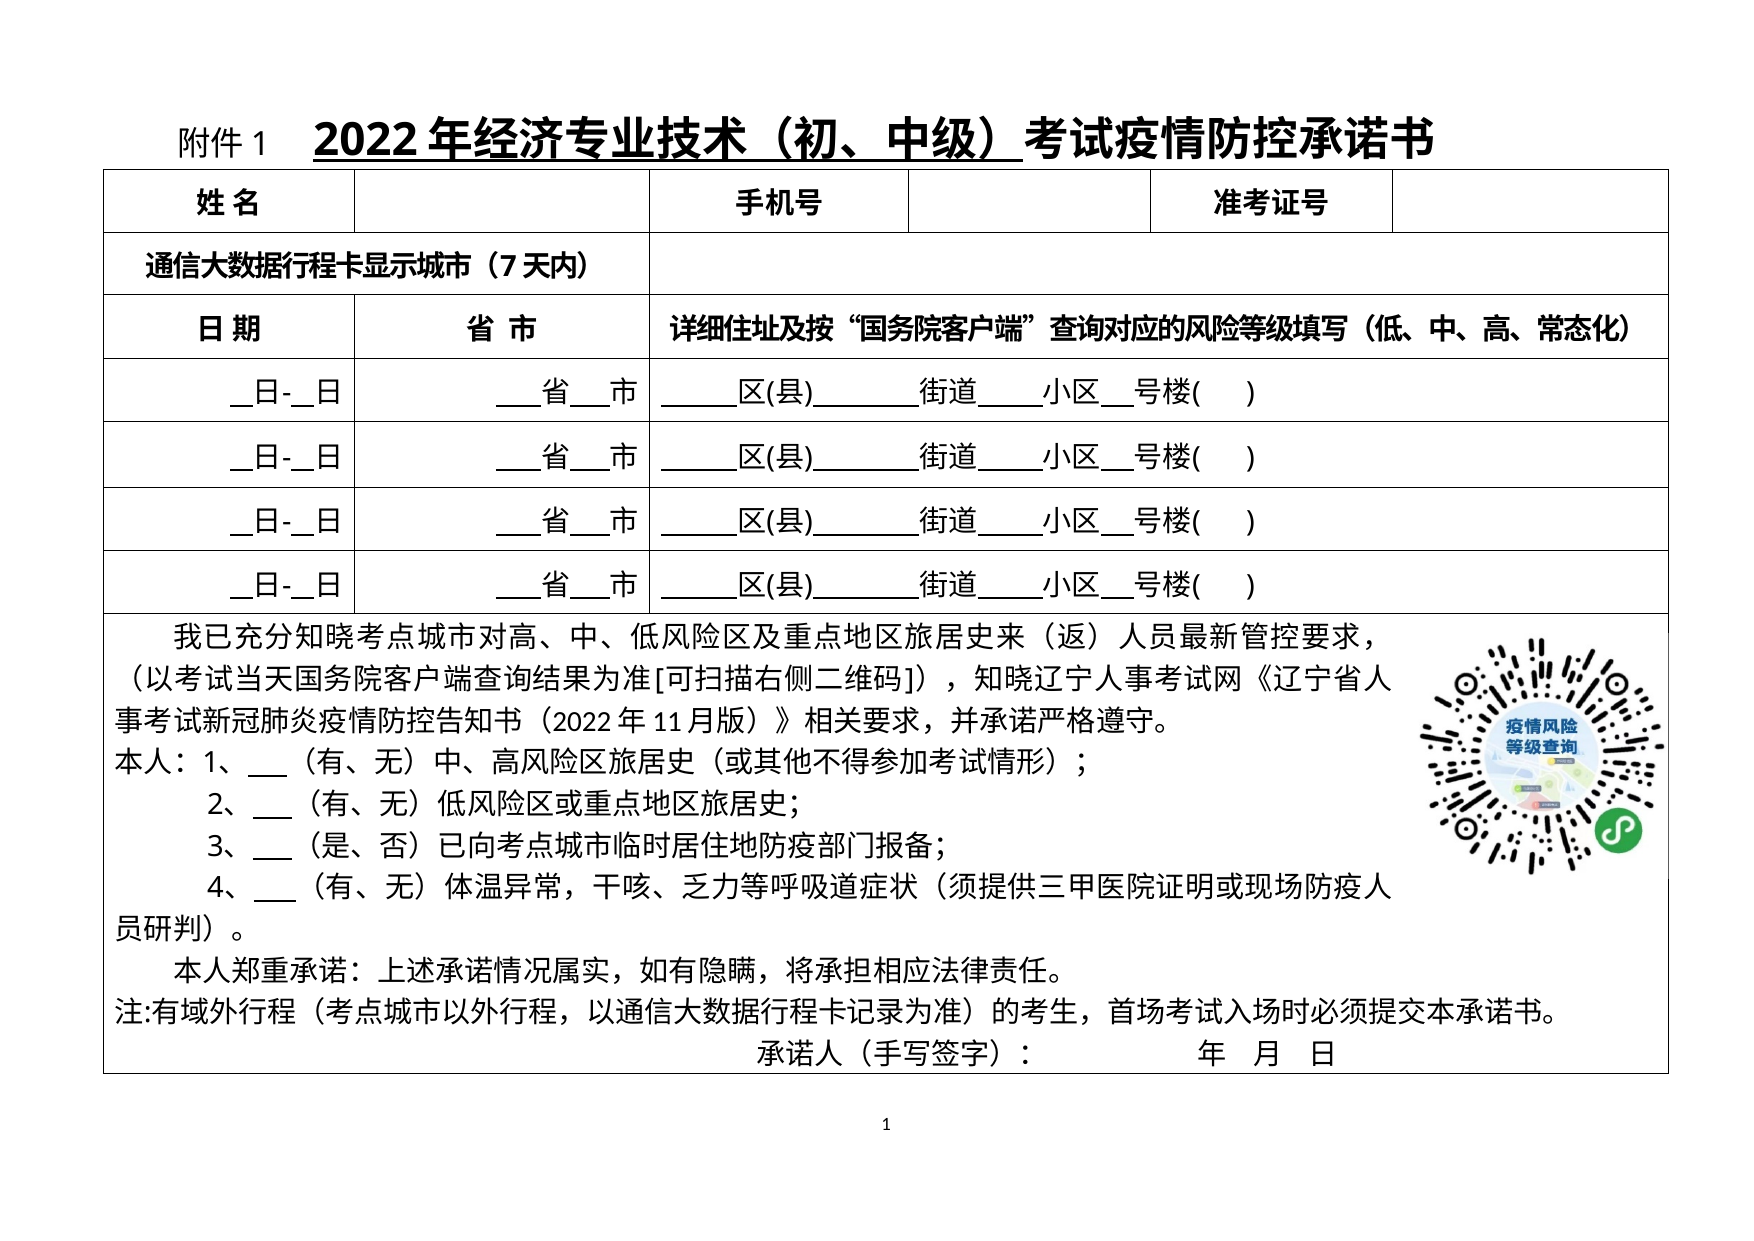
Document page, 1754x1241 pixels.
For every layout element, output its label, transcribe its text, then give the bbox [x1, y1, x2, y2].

table_cell 省 市 [355, 551, 649, 613]
table_cell 省 市 [355, 422, 649, 487]
table_cell 省 市 [355, 488, 649, 550]
table_header 姓 名 [104, 170, 354, 232]
table_cell 区(县) 街道 小区 号楼( ) [650, 551, 1668, 613]
table_cell 日- 日 [104, 359, 354, 421]
table_cell 日 期 [104, 295, 354, 357]
picture [1413, 633, 1669, 879]
table_cell 省 市 [355, 359, 649, 421]
table_cell 区(县) 街道 小区 号楼( ) [650, 422, 1668, 487]
table_cell 详细住址及按“国务院客户端”查询对应的风险等级填写（低、中、高、常态化） [650, 295, 1668, 357]
table_header 准考证号 [1151, 170, 1392, 232]
table_header 手机号 [650, 170, 908, 232]
table_cell 通信大数据行程卡显示城市（7天内） [104, 233, 649, 294]
table_header [355, 170, 649, 232]
table_cell [650, 233, 1668, 294]
table_cell 区(县) 街道 小区 号楼( ) [650, 488, 1668, 550]
table_cell 日- 日 [104, 551, 354, 613]
text 附件1 2022年经济专业技术（初、中级）考试疫情防控承诺书 [177, 102, 1594, 169]
table_cell 区(县) 街道 小区 号楼( ) [650, 359, 1668, 421]
table_cell 日- 日 [104, 488, 354, 550]
table_cell 日- 日 [104, 422, 354, 487]
table_cell 省 市 [355, 295, 649, 357]
table_header [1393, 170, 1668, 232]
table_header [909, 170, 1150, 232]
table_cell 我已充分知晓考点城市对高、中、低风险区及重点地区旅居史来（返）人员最新管控要求，（以考试当天国务院客户端查询结果为准[可扫描右侧二维码]），知晓辽宁人事考试网《辽宁省人事考试新冠肺炎疫情防控告知书（2022年11月版）》相关要求，并承诺严格遵守。 本人：1、 （有、无）中、高风险区旅居史（或其他不得参加考试情形）； 2、 （有、无）低风险区或重点地区旅居史； 3、 （是、否）已向考点城市临时居住地防疫部门报备； 4、 （有、无）体温异常，干咳、乏力等呼吸道症状（须提供三甲医院证明或现场防疫人员研判）。 本人郑重承诺：上述承诺情况属实，如有隐瞒，将承担相应法律责任。 注:有域外行程（考点城市以外行程，以通信大数据行程卡记录为准）的考生，首场考试入场时必须提交本承诺书。 承诺人（手写签字）： 年 月 日 [104, 614, 1668, 1073]
